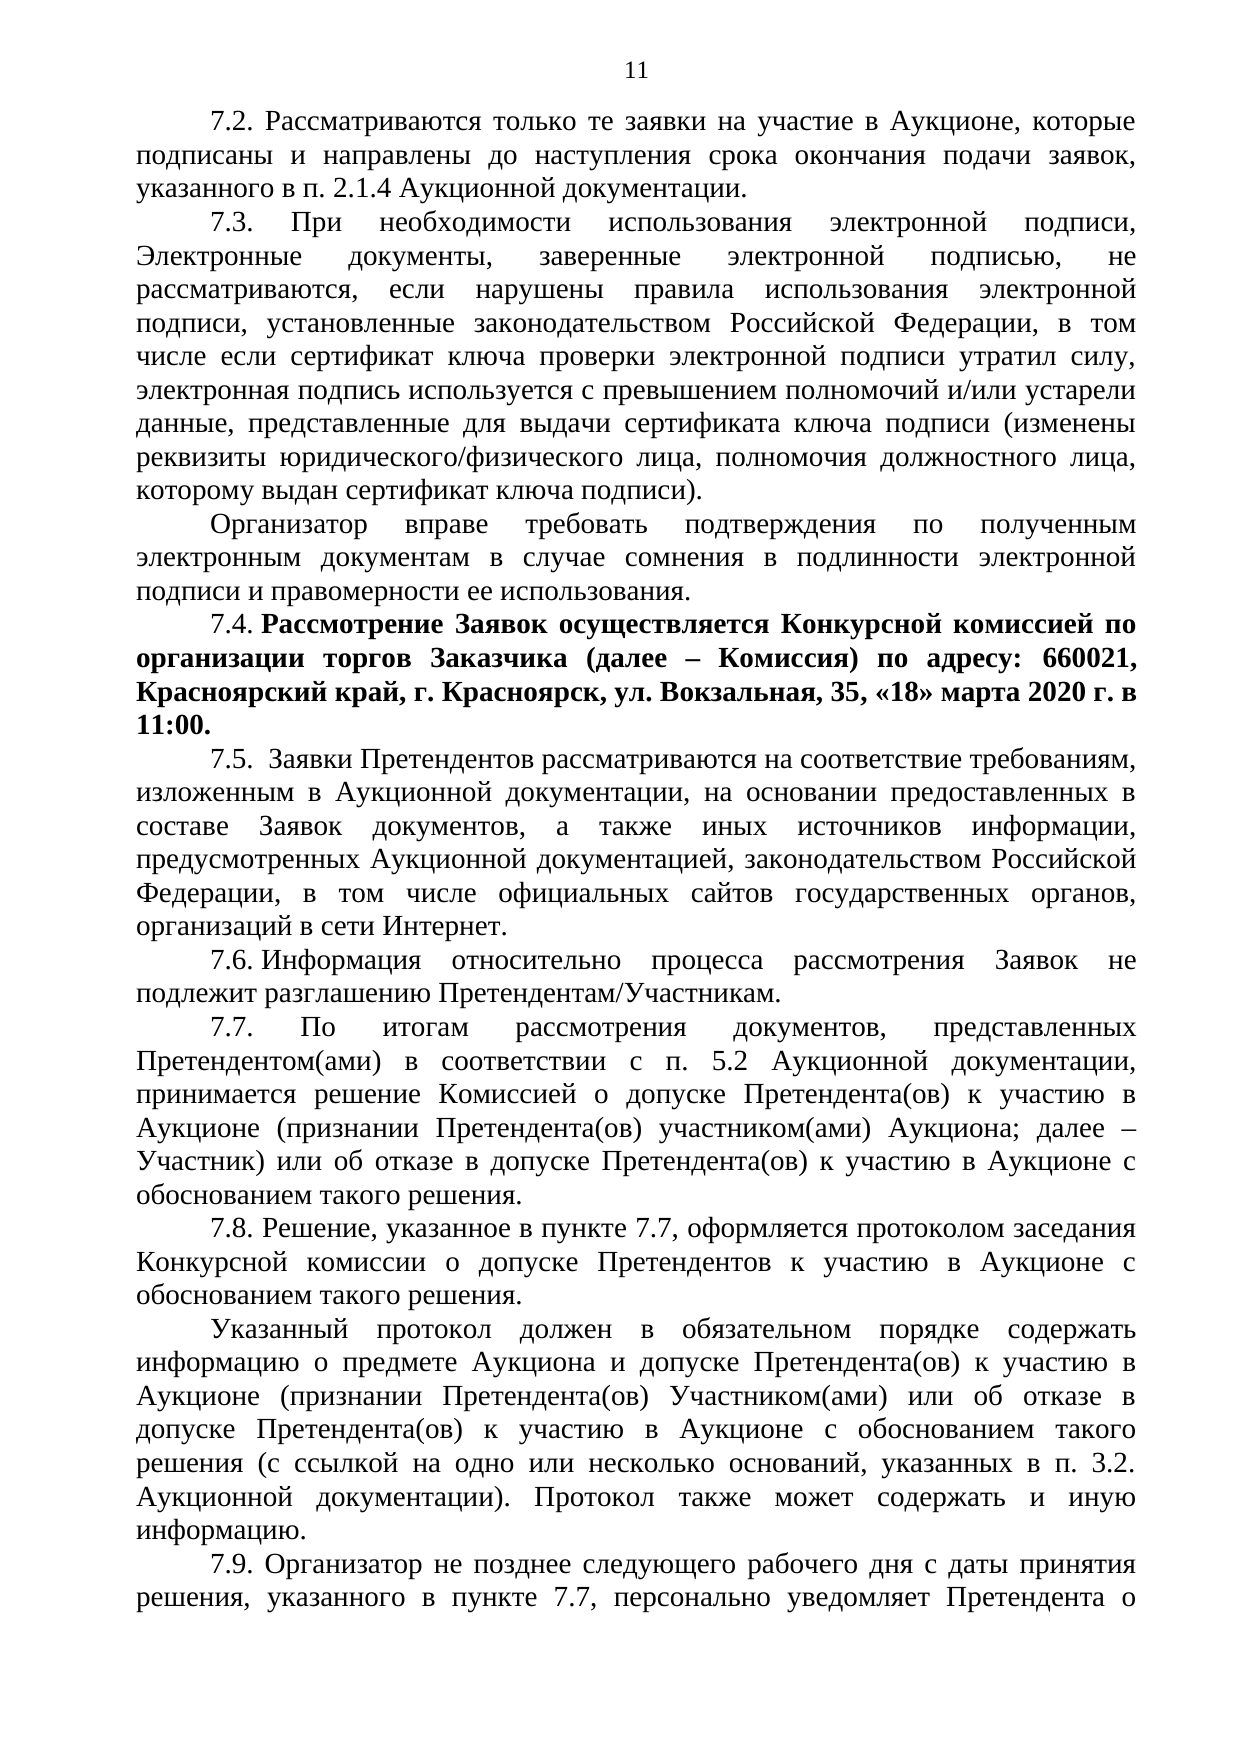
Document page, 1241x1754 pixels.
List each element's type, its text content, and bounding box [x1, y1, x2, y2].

text 7.8. Решение, указанное в пункте 7.7, оформляется протоколом заседания Конкурсной комиссии о допуске Претендентов к участию в Аукционе с обоснованием такого решения. [136, 1210, 1137, 1311]
text 7.4. Рассмотрение Заявок осуществляется Конкурсной комиссией по организации торгов Заказчика (далее – Комиссия) по адресу: 660021, Красноярский край, г. Красноярск, ул. Вокзальная, 35, «18» марта 2020 г. в 11:00. [136, 607, 1137, 741]
text 7.2. Рассматриваются только те заявки на участие в Аукционе, которые подписаны и направлены до наступления срока окончания подачи заявок, указанного в п. 2.1.4 Аукционной документации. [136, 103, 1137, 204]
text 7.5. Заявки Претендентов рассматриваются на соответствие требованиям, изложенным в Аукционной документации, на основании предоставленных в составе Заявок документов, а также иных источников информации, предусмотренных Аукционной документацией, законодательством Российской Федерации, в том числе официальных сайтов государственных органов, организаций в сети Интернет. [136, 741, 1137, 942]
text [136, 1546, 1137, 1613]
text Организатор вправе требовать подтверждения по полученным электронным документам в случае сомнения в подлинности электронной подписи и правомерности ее использования. [136, 506, 1137, 607]
text Указанный протокол должен в обязательном порядке содержать информацию о предмете Аукциона и допуске Претендента(ов) к участию в Аукционе (признании Претендента(ов) Участником(ами) или об отказе в допуске Претендента(ов) к участию в Аукционе с обоснованием такого решения (с ссылкой на одно или несколько оснований, указанных в п. 3.2. Аукционной документации). Протокол также может содержать и иную информацию. [136, 1311, 1137, 1546]
text 7.7. По итогам рассмотрения документов, представленных Претендентом(ами) в соответствии с п. 5.2 Аукционной документации, принимается решение Комиссией о допуске Претендента(ов) к участию в Аукционе (признании Претендента(ов) участником(ами) Аукциона; далее – Участник) или об отказе в допуске Претендента(ов) к участию в Аукционе с обоснованием такого решения. [136, 1009, 1137, 1210]
text 7.6. Информация относительно процесса рассмотрения Заявок не подлежит разглашению Претендентам/Участникам. [136, 942, 1137, 1009]
text 7.3. При необходимости использования электронной подписи, Электронные документы, заверенные электронной подписью, не рассматриваются, если нарушены правила использования электронной подписи, установленные законодательством Российской Федерации, в том числе если сертификат ключа проверки электронной подписи утратил силу, электронная подпись используется с превышением полномочий и/или устарели данные, представленные для выдачи сертификата ключа подписи (изменены реквизиты юридического/физического лица, полномочия должностного лица, которому выдан сертификат ключа подписи). [136, 204, 1137, 506]
